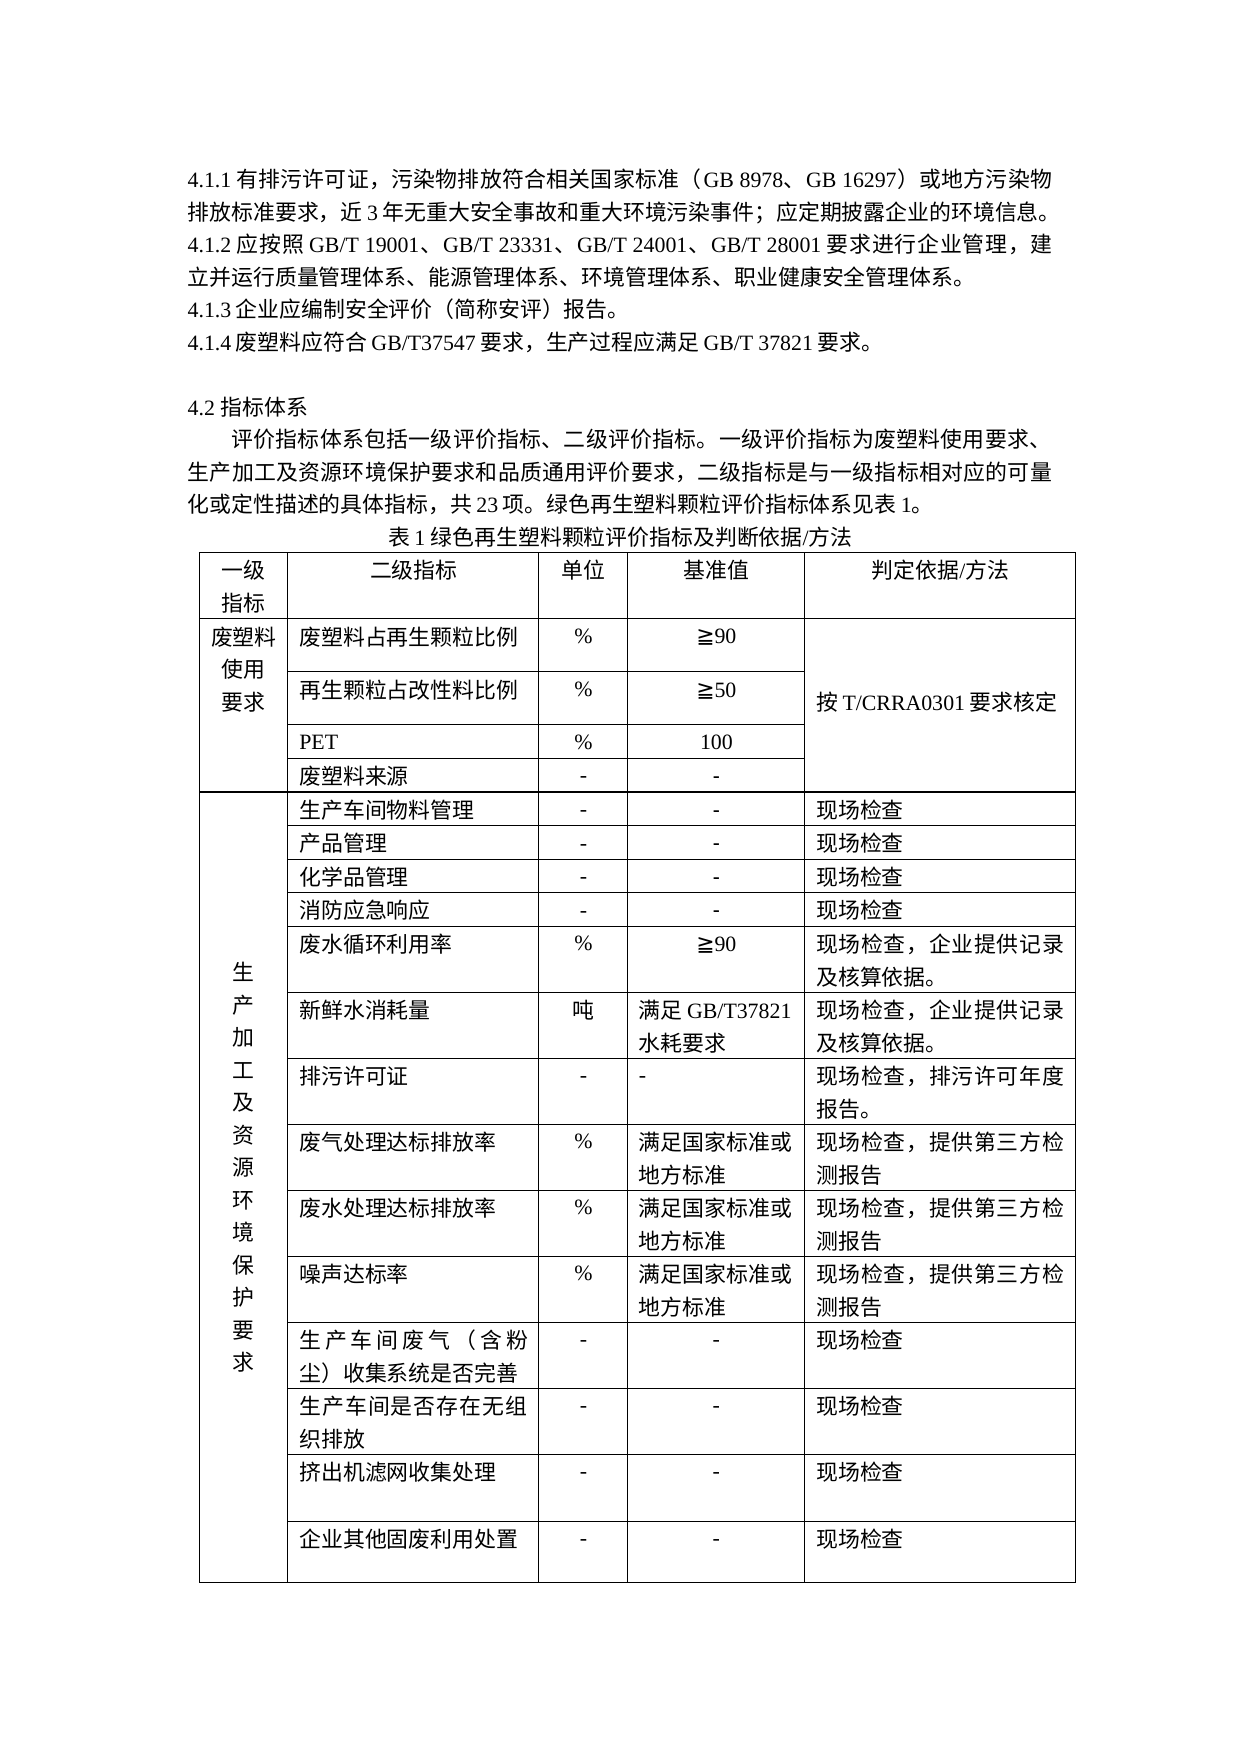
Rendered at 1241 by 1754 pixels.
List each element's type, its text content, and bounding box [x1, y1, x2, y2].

table_cell 生 产 加 工 及 资 源 环 境 保 护 要 求 [200, 793, 287, 1582]
text 表1 绿色再生塑料颗粒评价指标及判断依据/方法 [187, 519, 1053, 552]
table_cell - [539, 759, 627, 791]
text 4.2 指标体系 [187, 389, 1053, 422]
table_cell 现场检查 [805, 826, 1075, 858]
table_cell 排污许可证 [288, 1059, 538, 1124]
table_cell 现场检查 [805, 1389, 1075, 1454]
table_cell 噪声达标率 [288, 1257, 538, 1322]
table_cell % [539, 1257, 627, 1322]
table_cell - [628, 759, 804, 791]
table_cell 现场检查 [805, 860, 1075, 892]
table_cell % [539, 1191, 627, 1256]
table_cell - [539, 1455, 627, 1521]
table_cell PET [288, 725, 538, 758]
table_header 判定依据/方法 [805, 553, 1075, 618]
table_cell % [539, 672, 627, 724]
table_cell - [628, 860, 804, 892]
table_cell - [539, 860, 627, 892]
table_cell 现场检查，企业提供记录及核算依据。 [805, 927, 1075, 992]
table_cell - [539, 1389, 627, 1454]
table_cell - [628, 893, 804, 926]
table_header 二级指标 [288, 553, 538, 618]
table_cell 现场检查 [805, 1522, 1075, 1582]
table_cell - [539, 826, 627, 858]
table_cell 满足国家标准或地方标准 [628, 1191, 804, 1256]
table_cell - [628, 1522, 804, 1582]
table_cell ≧90 [628, 927, 804, 992]
table_cell 废塑料 使用 要求 [200, 619, 287, 791]
table_cell 废气处理达标排放率 [288, 1125, 538, 1190]
table_cell 现场检查，提供第三方检测报告 [805, 1191, 1075, 1256]
table_cell - [539, 893, 627, 926]
table_cell 废塑料来源 [288, 759, 538, 791]
table_cell - [628, 1059, 804, 1124]
table_cell 满足国家标准或地方标准 [628, 1125, 804, 1190]
table_cell 生产车间物料管理 [288, 793, 538, 825]
table_cell 吨 [539, 993, 627, 1058]
table_cell - [539, 1323, 627, 1388]
table_cell 现场检查，排污许可年度报告。 [805, 1059, 1075, 1124]
table_cell - [628, 1389, 804, 1454]
table_cell 现场检查 [805, 793, 1075, 825]
table_cell 挤出机滤网收集处理 [288, 1455, 538, 1521]
table_cell 现场检查，提供第三方检测报告 [805, 1257, 1075, 1322]
table_cell - [628, 793, 804, 825]
table_cell 新鲜水消耗量 [288, 993, 538, 1058]
table_cell 企业其他固废利用处置 [288, 1522, 538, 1582]
table_cell ≧90 [628, 619, 804, 671]
table_cell 废水循环利用率 [288, 927, 538, 992]
table_cell 再生颗粒占改性料比例 [288, 672, 538, 724]
table_cell - [539, 1059, 627, 1124]
table_cell - [539, 1522, 627, 1582]
table_cell 现场检查，企业提供记录及核算依据。 [805, 993, 1075, 1058]
table_cell % [539, 619, 627, 671]
table_cell - [628, 1323, 804, 1388]
table_header 基准值 [628, 553, 804, 618]
table_header 一级 指标 [200, 553, 287, 618]
text 4.1.4废塑料应符合GB/T37547要求，生产过程应满足GB/T 37821要求。 [187, 324, 1053, 357]
text 4.1.1有排污许可证，污染物排放符合相关国家标准（GB 8978、GB 16297）或地方污染物排放标准要求，近3年无重大安全事故和重大环境污染事件；应定期披露企业的环境信息。 [187, 162, 1053, 227]
table_cell 满足国家标准或地方标准 [628, 1257, 804, 1322]
table_cell 化学品管理 [288, 860, 538, 892]
table_cell 生产车间废气（含粉尘）收集系统是否完善 [288, 1323, 538, 1388]
table_cell 现场检查，提供第三方检测报告 [805, 1125, 1075, 1190]
table_cell % [539, 725, 627, 758]
text 4.1.2应按照GB/T 19001、GB/T 23331、GB/T 24001、GB/T 28001要求进行企业管理，建立并运行质量管理体系、能源管理体系、环境管理体系、职业健康安全管理体系。 [187, 227, 1053, 292]
table_cell 现场检查 [805, 1323, 1075, 1388]
table_cell ≧50 [628, 672, 804, 724]
table_cell 产品管理 [288, 826, 538, 858]
table_cell 废水处理达标排放率 [288, 1191, 538, 1256]
table_cell 生产车间是否存在无组织排放 [288, 1389, 538, 1454]
table_cell - [539, 793, 627, 825]
table_cell 100 [628, 725, 804, 758]
table_cell % [539, 1125, 627, 1190]
text 4.1.3企业应编制安全评价（简称安评）报告。 [187, 292, 1053, 324]
table_header 单位 [539, 553, 627, 618]
table_cell 按T/CRRA0301要求核定 [805, 619, 1075, 791]
table_cell - [628, 826, 804, 858]
table_cell 废塑料占再生颗粒比例 [288, 619, 538, 671]
table_cell 满足GB/T37821水耗要求 [628, 993, 804, 1058]
table_cell % [539, 927, 627, 992]
table_cell 现场检查 [805, 893, 1075, 926]
table_cell - [628, 1455, 804, 1521]
table_cell 消防应急响应 [288, 893, 538, 926]
text 评价指标体系包括一级评价指标、二级评价指标。一级评价指标为废塑料使用要求、生产加工及资源环境保护要求和品质通用评价要求，二级指标是与一级指标相对应的可量化或定性描述的具体指标，共23项。绿色再生塑料颗粒评价指标体系见表1。 [187, 422, 1053, 519]
table_cell 现场检查 [805, 1455, 1075, 1521]
